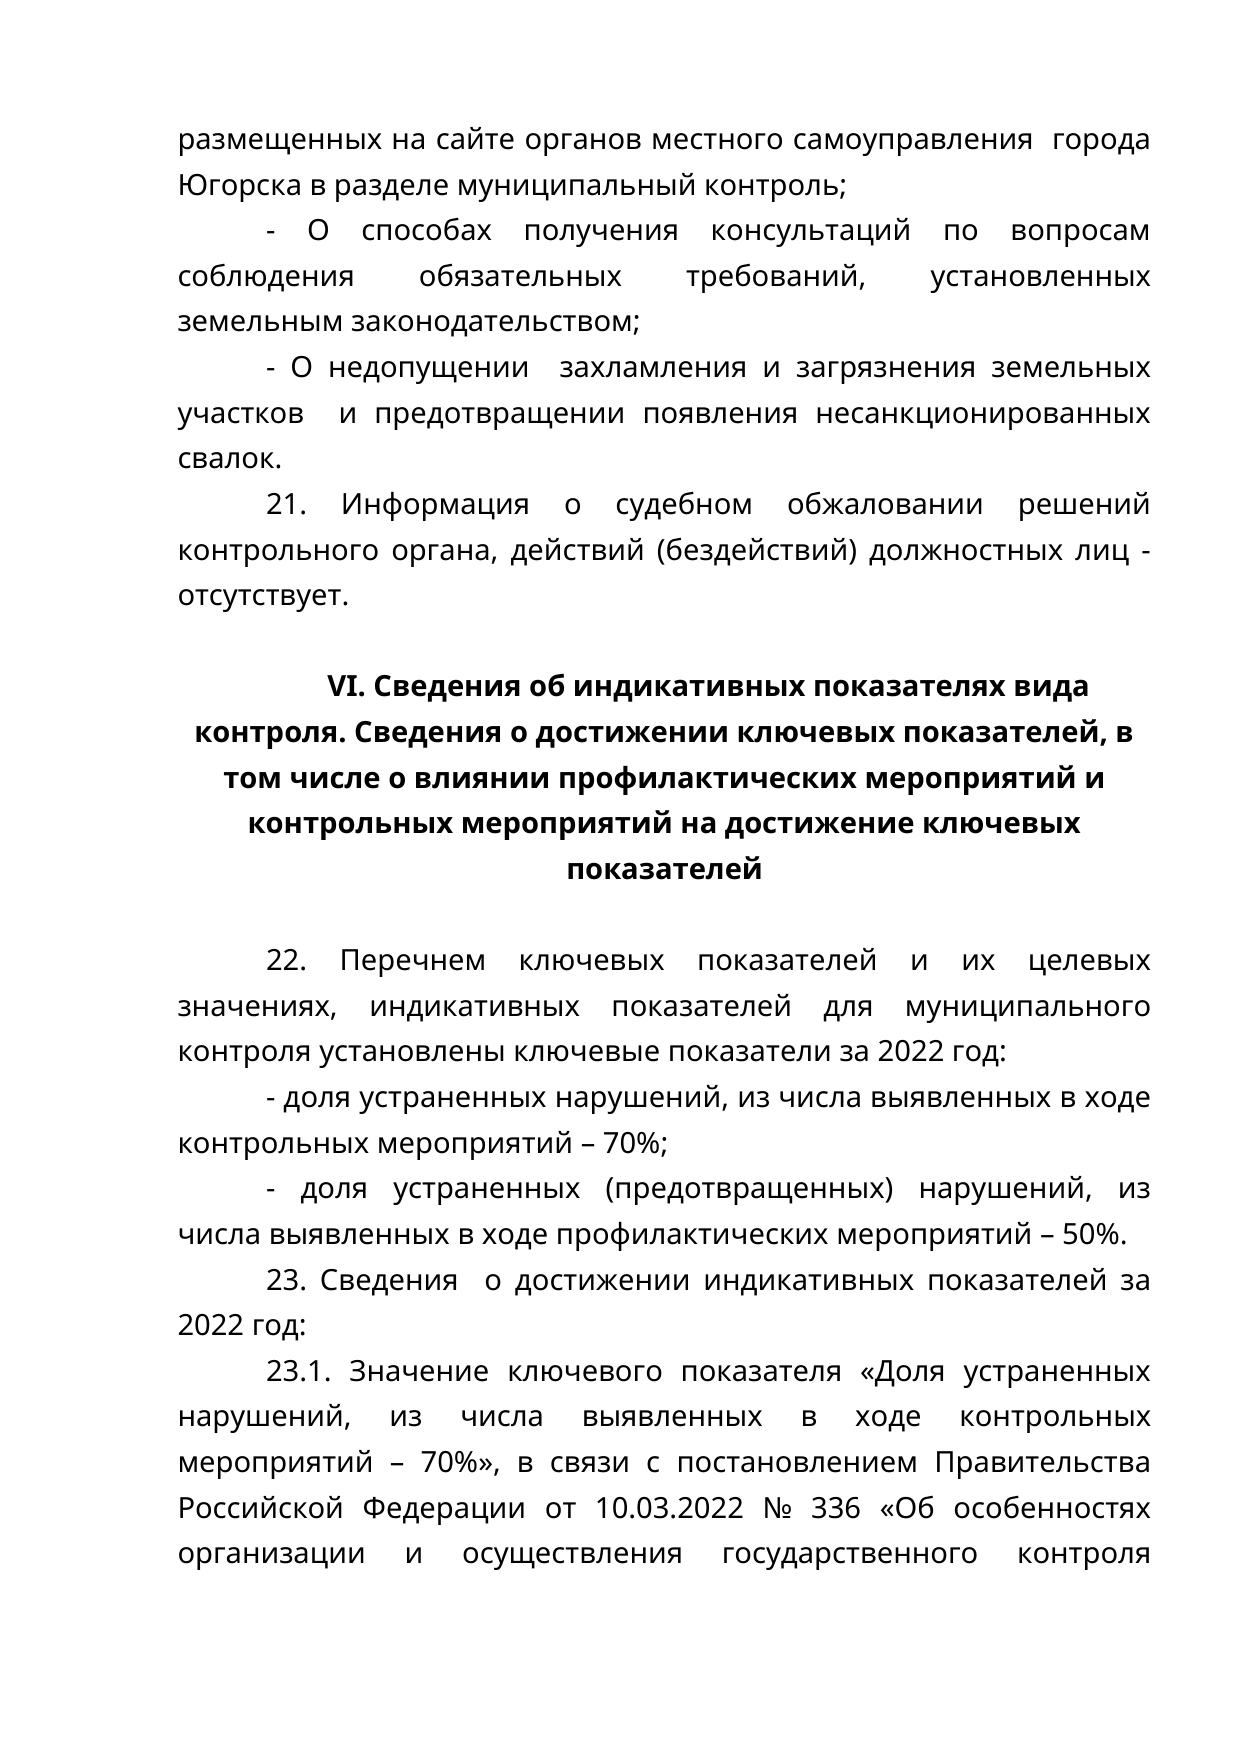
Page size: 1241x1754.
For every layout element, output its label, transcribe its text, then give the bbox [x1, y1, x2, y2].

text 21. Информация о судебном обжаловании решений контрольного органа, действий (бездействий) должностных лиц - отсутствует. [177, 483, 1152, 614]
text - О способах получения консультаций по вопросам соблюдения обязательных требований, установленных земельным законодательством; [177, 209, 1152, 340]
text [177, 118, 1152, 203]
text 23. Сведения о достижении индикативных показателей за 2022 год: [177, 1259, 1152, 1344]
text - доля устраненных нарушений, из числа выявленных в ходе контрольных мероприятий – 70%; [177, 1076, 1152, 1162]
text 22. Перечнем ключевых показателей и их целевых значениях, индикативных показателей для муниципального контроля установлены ключевые показатели за 2022 год: [177, 939, 1152, 1070]
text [177, 1350, 1152, 1572]
text - доля устраненных (предотвращенных) нарушений, из числа выявленных в ходе профилактических мероприятий – 50%. [177, 1167, 1152, 1253]
text - О недопущении захламления и загрязнения земельных участков и предотвращении появления несанкционированных свалок. [177, 346, 1152, 477]
text VI. Сведения об индикативных показателях вида контроля. Сведения о достижении ключевых показателей, в том числе о влиянии профилактических мероприятий и контрольных мероприятий на достижение ключевых показателей [177, 666, 1152, 888]
